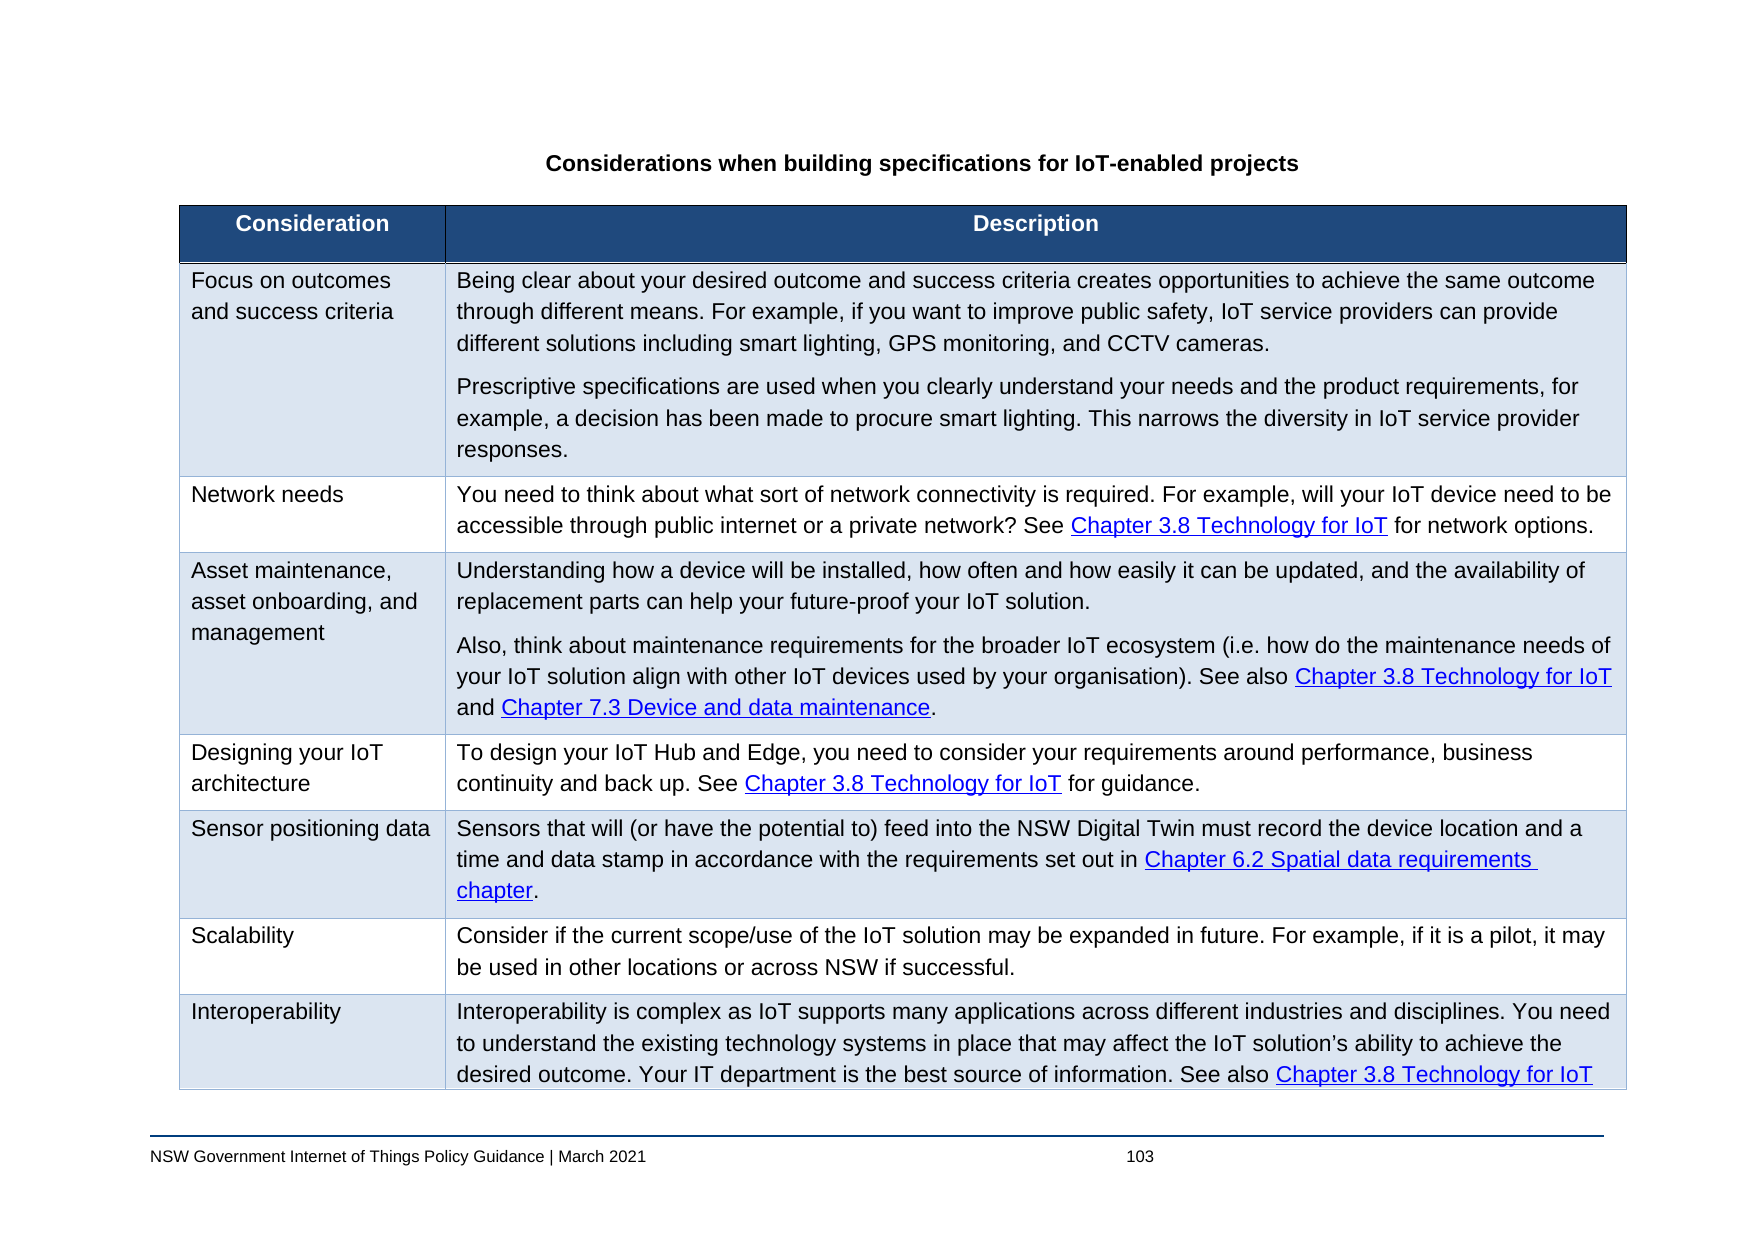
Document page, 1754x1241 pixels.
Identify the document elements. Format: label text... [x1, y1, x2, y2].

table_cell Interoperability [180, 995, 445, 1088]
table_cell You need to think about what sort of network connectivity is required. For example, will your IoT device need to be accessible through public internet or a private network? See Chapter 3.8 Technology for IoT for network options. [446, 477, 1626, 552]
table_cell Asset maintenance, asset onboarding, and management [180, 553, 445, 734]
table_cell Consider if the current scope/use of the IoT solution may be expanded in future. For example, if it is a pilot, it may be used in other locations or across NSW if successful. [446, 919, 1626, 994]
table_cell Focus on outcomes and success criteria [180, 264, 445, 476]
table_header Description [446, 206, 1626, 262]
table_cell Sensor positioning data [180, 811, 445, 918]
table_cell To design your IoT Hub and Edge, you need to consider your requirements around performance, business continuity and back up. See Chapter 3.8 Technology for IoT for guidance. [446, 735, 1626, 810]
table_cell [446, 995, 1626, 1088]
table_cell Designing your IoT architecture [180, 735, 445, 810]
table_cell Sensors that will (or have the potential to) feed into the NSW Digital Twin must record the device location and a time and data stamp in accordance with the requirements set out in Chapter 6.2 Spatial data requirements chapter. [446, 811, 1626, 918]
text Considerations when building specifications for IoT-enabled projects [240, 150, 1604, 176]
table_cell Being clear about your desired outcome and success criteria creates opportunities to achieve the same outcome through different means. For example, if you want to improve public safety, IoT service providers can provide different solutions including smart lighting, GPS monitoring, and CCTV cameras. Prescriptive specifications are used when you clearly understand your needs and the product requirements, for example, a decision has been made to procure smart lighting. This narrows the diversity in IoT service provider responses. [446, 264, 1626, 476]
table_cell Understanding how a device will be installed, how often and how easily it can be updated, and the availability of replacement parts can help your future-proof your IoT solution. Also, think about maintenance requirements for the broader IoT ecosystem (i.e. how do the maintenance needs of your IoT solution align with other IoT devices used by your organisation). See also Chapter 3.8 Technology for IoT and Chapter 7.3 Device and data maintenance. [446, 553, 1626, 734]
table_cell Scalability [180, 919, 445, 994]
table_header Consideration [180, 206, 445, 262]
table_cell Network needs [180, 477, 445, 552]
